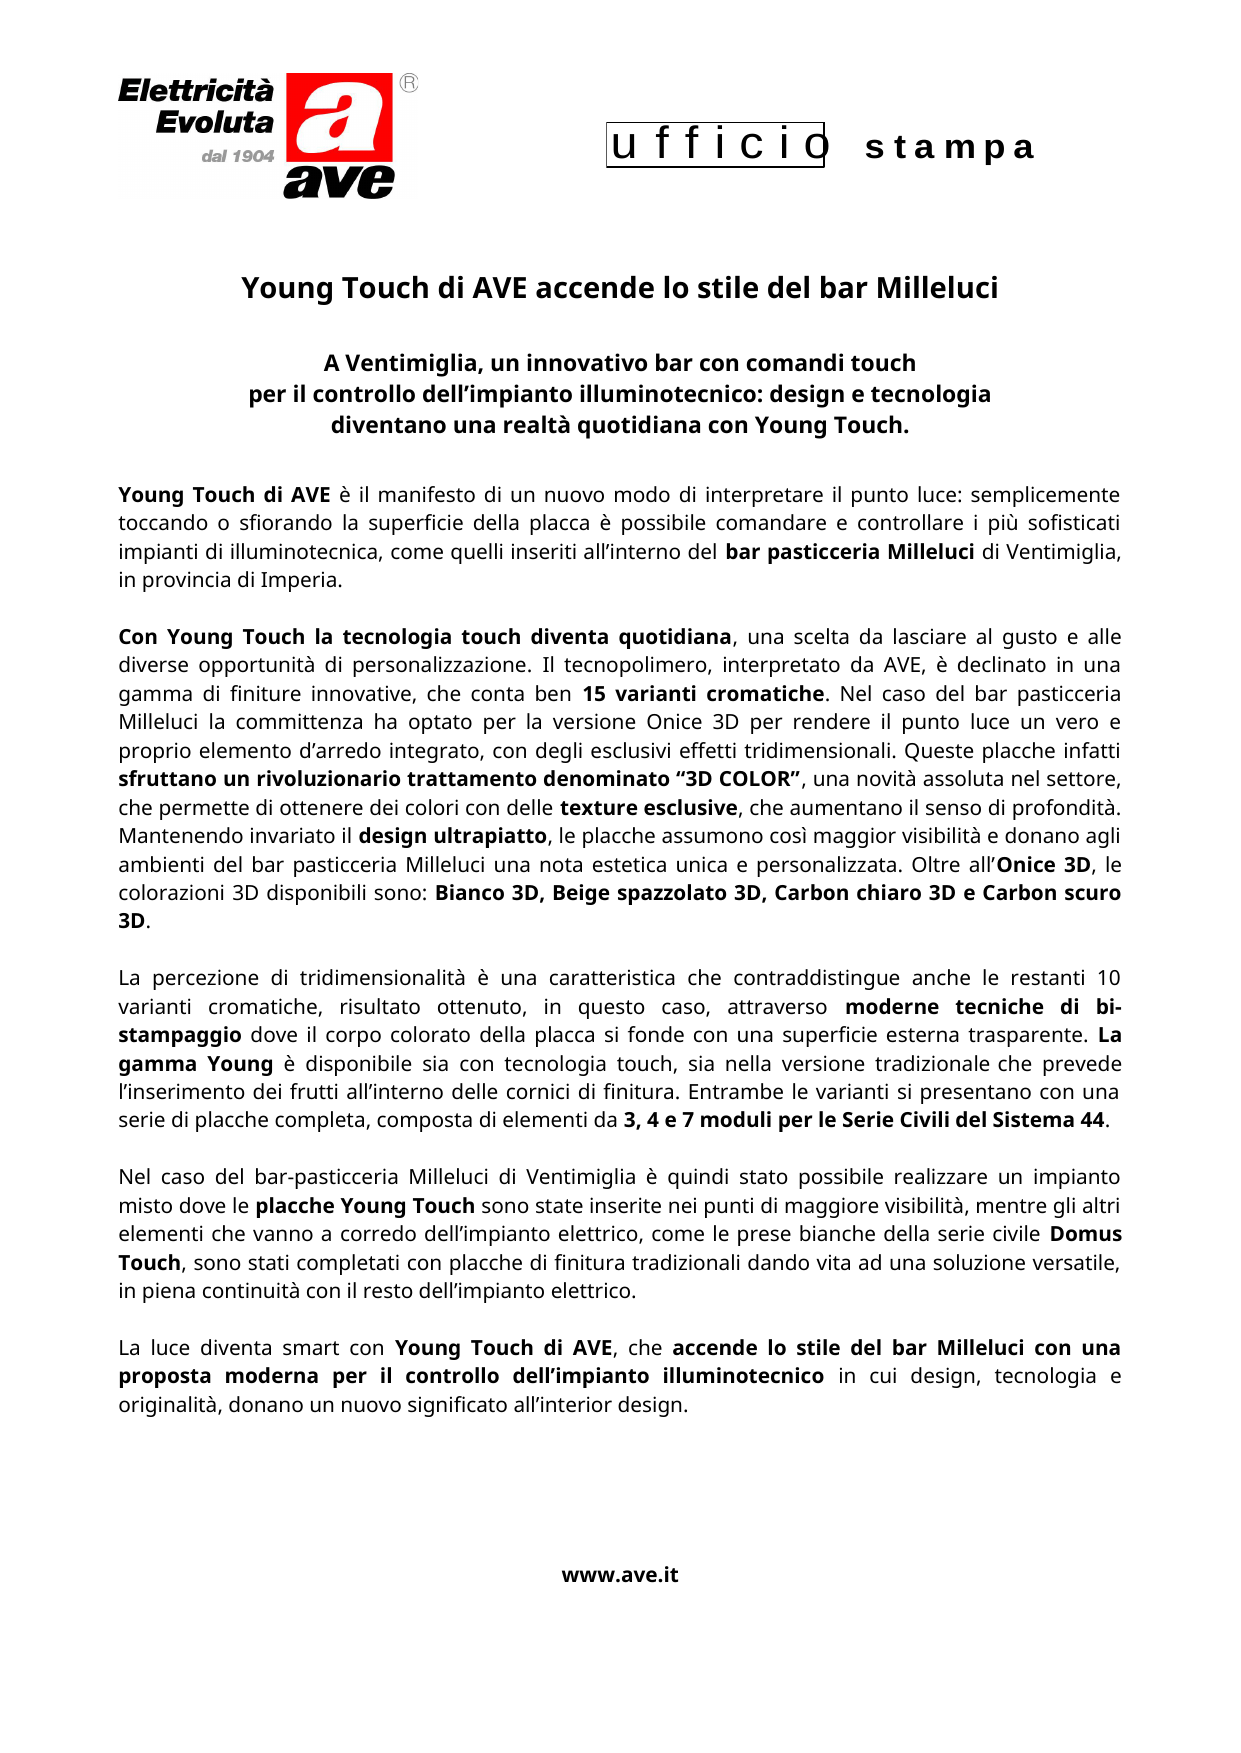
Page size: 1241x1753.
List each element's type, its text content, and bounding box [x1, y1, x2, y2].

text La luce diventa smart con Young Touch di AVE, che accende lo stile del bar Milleluci con una proposta moderna per il controllo dell’impianto illuminotecnico in cui design, tecnologia e originalità, donano un nuovo significato all’interior design. [118, 1333, 1122, 1418]
text Con Young Touch la tecnologia touch diventa quotidiana, una scelta da lasciare al gusto e alle diverse opportunità di personalizzazione. Il tecnopolimero, interpretato da AVE, è declinato in una gamma di finiture innovative, che conta ben 15 varianti cromatiche. Nel caso del bar pasticceria Milleluci la committenza ha optato per la versione Onice 3D per rendere il punto luce un vero e proprio elemento d’arredo integrato, con degli esclusivi effetti tridimensionali. Queste placche infatti sfruttano un rivoluzionario trattamento denominato “3D COLOR”, una novità assoluta nel settore, che permette di ottenere dei colori con delle texture esclusive, che aumentano il senso di profondità. Mantenendo invariato il design ultrapiatto, le placche assumono così maggior visibilità e donano agli ambienti del bar pasticceria Milleluci una nota estetica unica e personalizzata. Oltre all’Onice 3D, le colorazioni 3D disponibili sono: Bianco 3D, Beige spazzolato 3D, Carbon chiaro 3D e Carbon scuro 3D. [118, 622, 1122, 935]
text Young Touch di AVE accende lo stile del bar Milleluci [118, 267, 1122, 307]
text Young Touch di AVE è il manifesto di un nuovo modo di interpretare il punto luce: semplicemente toccando o sfiorando la superficie della placca è possibile comandare e controllare i più sofisticati impianti di illuminotecnica, come quelli inseriti all’interno del bar pasticceria Milleluci di Ventimiglia, in provincia di Imperia. [118, 480, 1122, 594]
text per il controllo dell’impianto illuminotecnico: design e tecnologia [118, 378, 1122, 409]
text diventano una realtà quotidiana con Young Touch. [118, 409, 1122, 440]
text Nel caso del bar-pasticceria Milleluci di Ventimiglia è quindi stato possibile realizzare un impianto misto dove le placche Young Touch sono state inserite nei punti di maggiore visibilità, mentre gli altri elementi che vanno a corredo dell’impianto elettrico, come le prese bianche della serie civile Domus Touch, sono stati completati con placche di finitura tradizionali dando vita ad una soluzione versatile, in piena continuità con il resto dell’impianto elettrico. [118, 1162, 1122, 1305]
text A Ventimiglia, un innovativo bar con comandi touch [118, 347, 1122, 378]
text La percezione di tridimensionalità è una caratteristica che contraddistingue anche le restanti 10 varianti cromatiche, risultato ottenuto, in questo caso, attraverso moderne tecniche di bi-stampaggio dove il corpo colorato della placca si fonde con una superficie esterna trasparente. La gamma Young è disponibile sia con tecnologia touch, sia nella versione tradizionale che prevede l’inserimento dei frutti all’interno delle cornici di finitura. Entrambe le varianti si presentano con una serie di placche completa, composta di elementi da 3, 4 e 7 moduli per le Serie Civili del Sistema 44. [118, 963, 1122, 1134]
text www.ave.it [118, 1561, 1122, 1589]
picture [118, 73, 419, 199]
